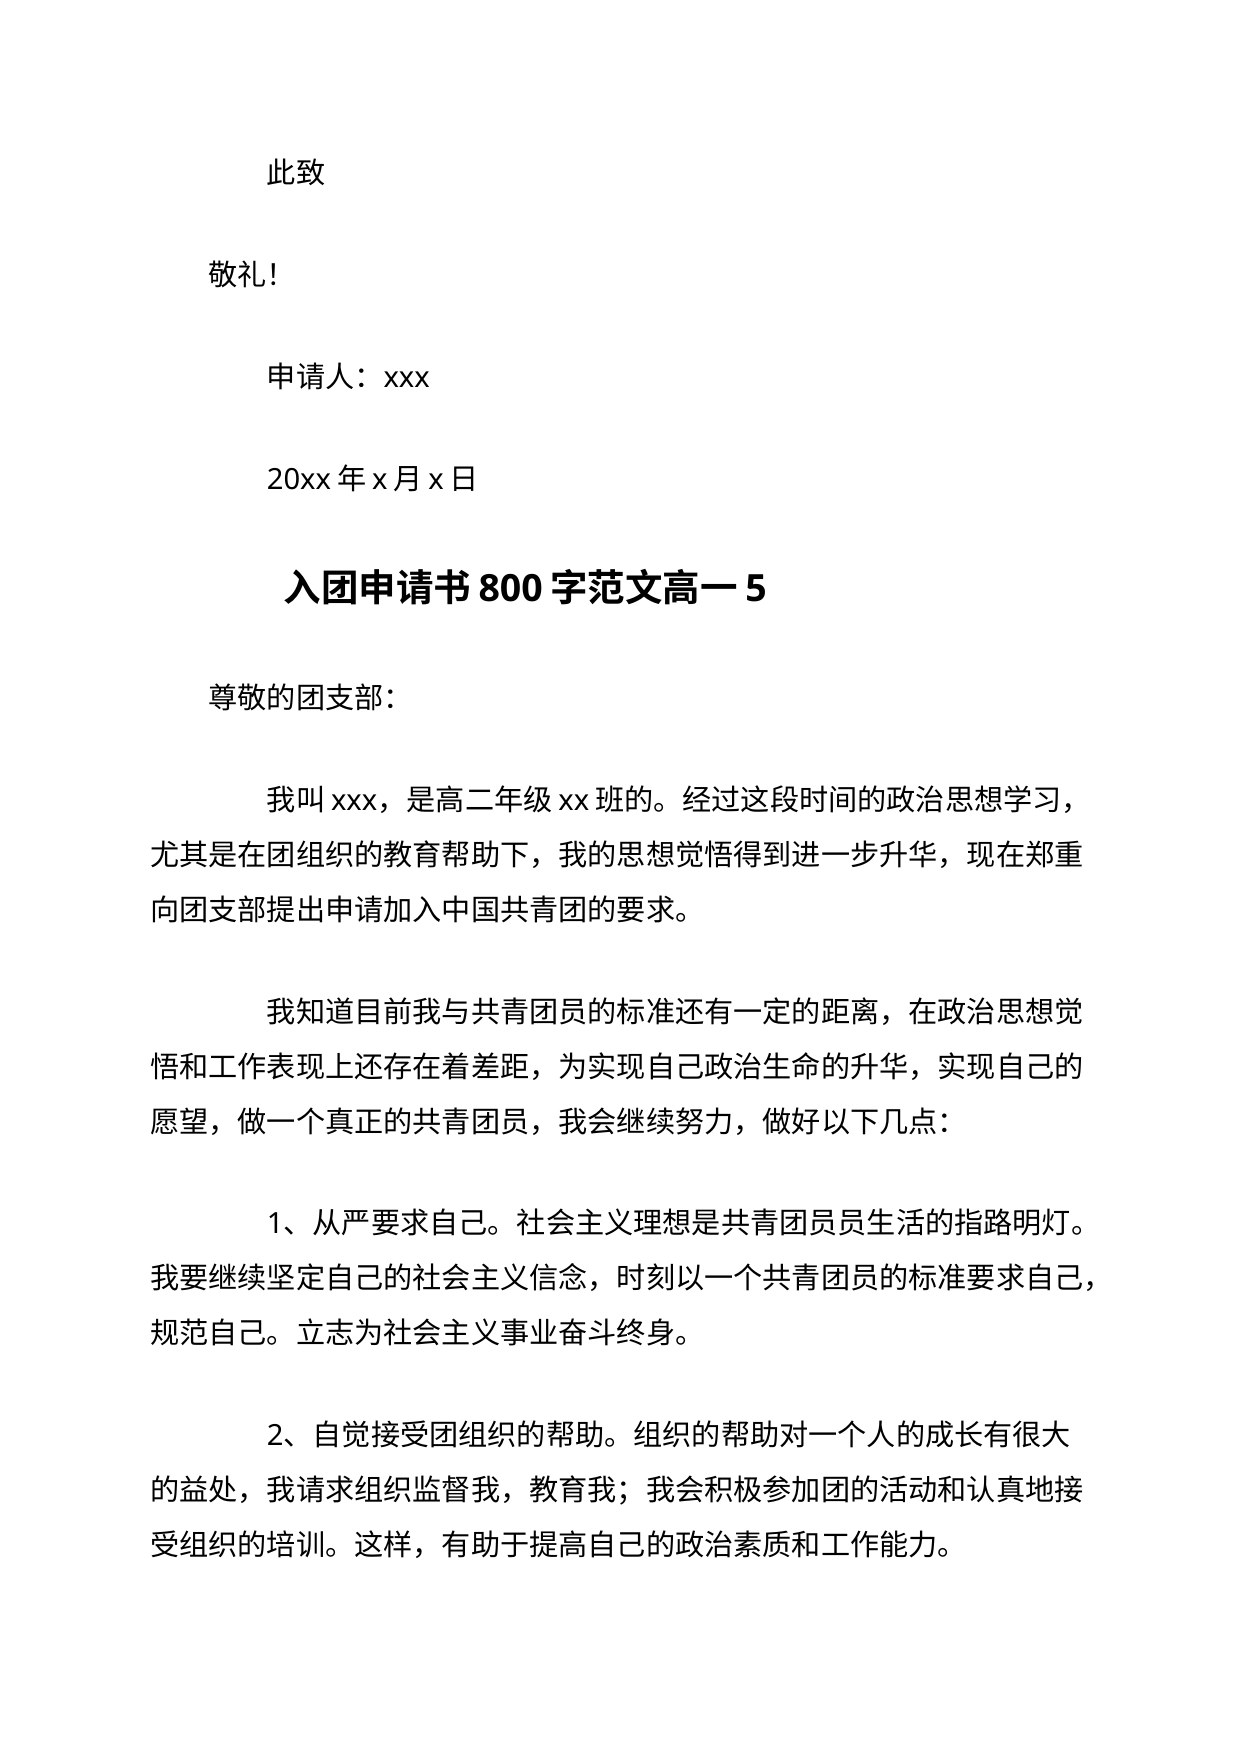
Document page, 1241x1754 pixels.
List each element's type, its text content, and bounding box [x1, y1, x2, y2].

text 2、自觉接受团组织的帮助。组织的帮助对一个人的成长有很大的益处，我请求组织监督我，教育我；我会积极参加团的活动和认真地接受组织的培训。这样，有助于提高自己的政治素质和工作能力。 [150, 1412, 1090, 1564]
text 敬礼！ [150, 252, 1090, 294]
text 此致 [150, 150, 1090, 192]
text 我叫xxx，是高二年级xx班的。经过这段时间的政治思想学习，尤其是在团组织的教育帮助下，我的思想觉悟得到进一步升华，现在郑重向团支部提出申请加入中国共青团的要求。 [150, 777, 1090, 929]
text 20xx年x月x日 [150, 456, 1090, 498]
text 入团申请书800字范文高一5 [150, 557, 1090, 612]
text 我知道目前我与共青团员的标准还有一定的距离，在政治思想觉悟和工作表现上还存在着差距，为实现自己政治生命的升华，实现自己的愿望，做一个真正的共青团员，我会继续努力，做好以下几点： [150, 988, 1090, 1141]
text 申请人：xxx [150, 353, 1090, 396]
text 尊敬的团支部： [150, 675, 1090, 717]
text 1、从严要求自己。社会主义理想是共青团员员生活的指路明灯。我要继续坚定自己的社会主义信念，时刻以一个共青团员的标准要求自己，规范自己。立志为社会主义事业奋斗终身。 [150, 1200, 1090, 1352]
